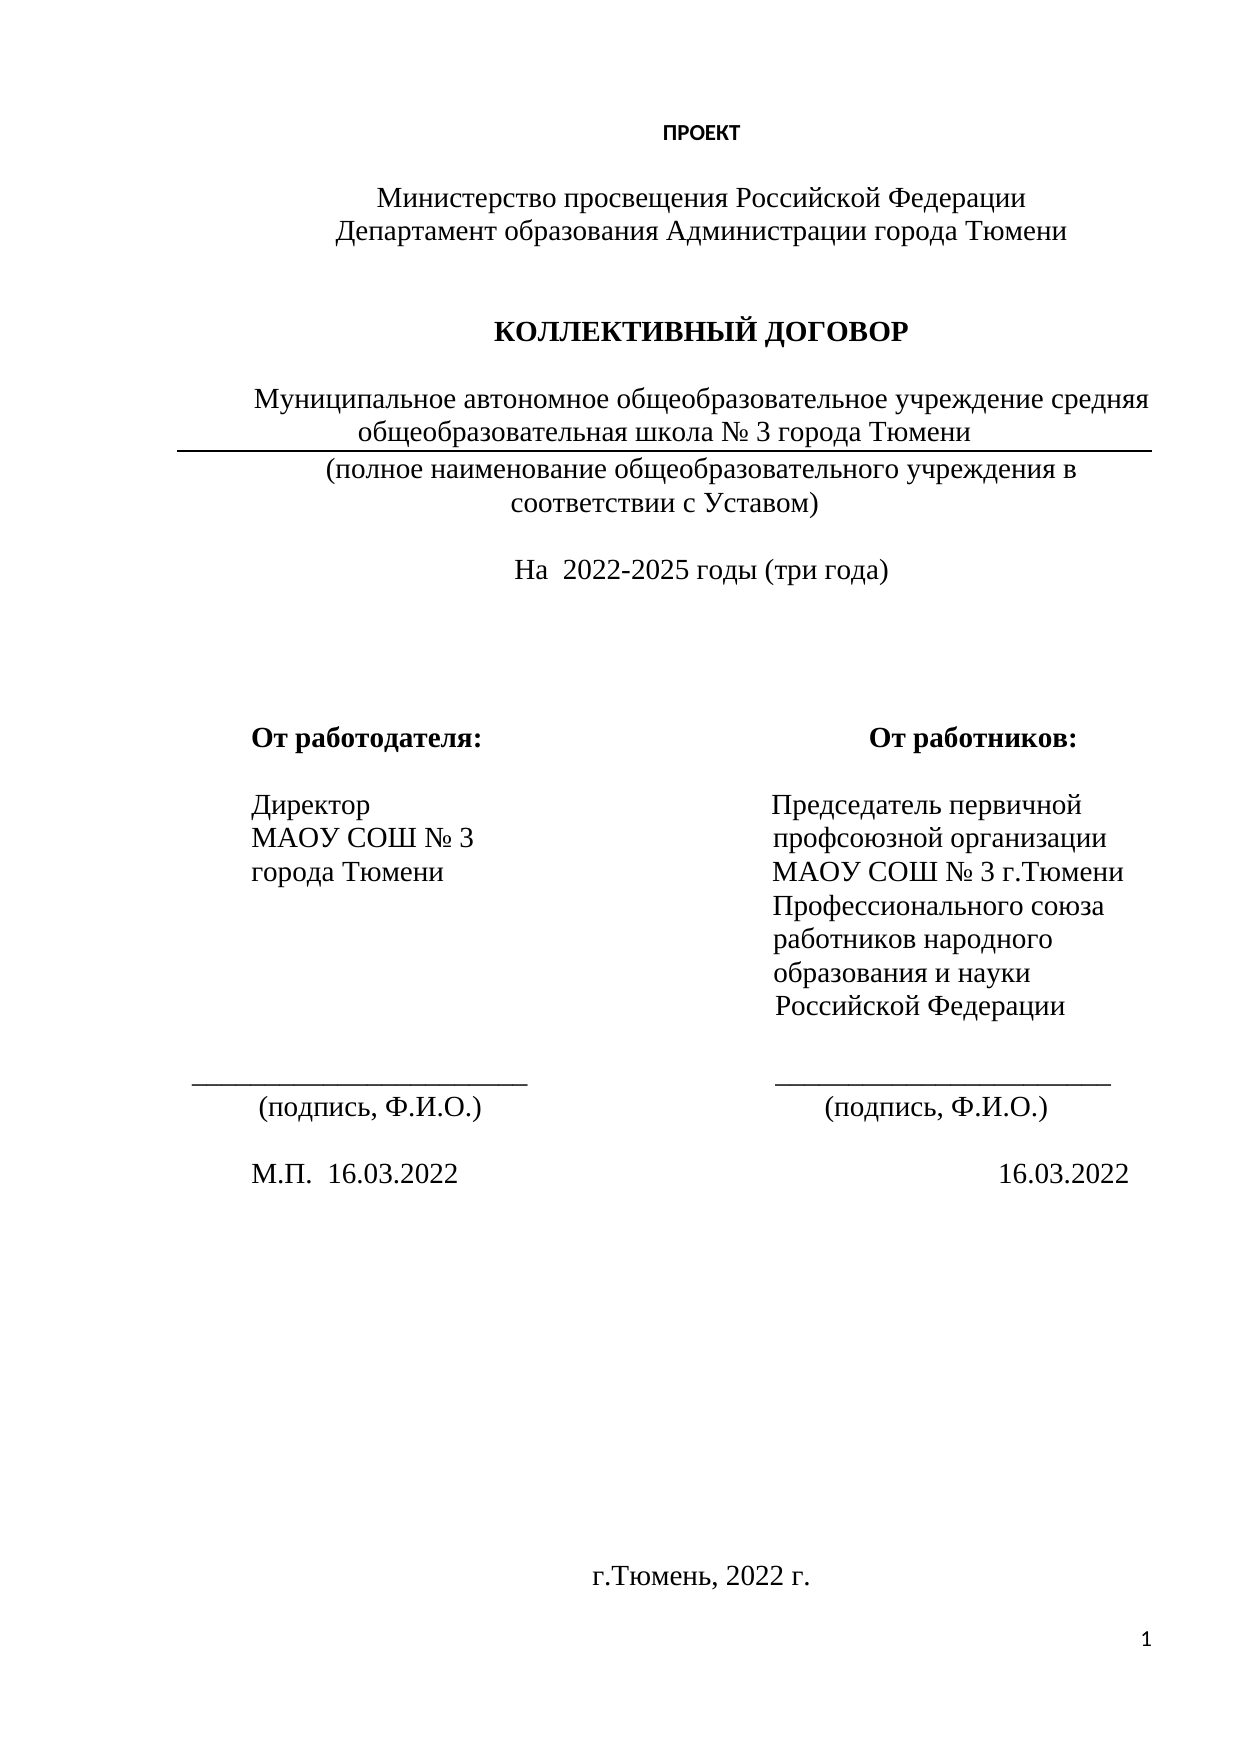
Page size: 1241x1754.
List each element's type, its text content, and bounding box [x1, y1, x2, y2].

text г.Тюмень, 2022 г. [177, 1558, 1152, 1592]
text ПРОЕКТ [177, 118, 1152, 146]
text КОЛЛЕКТИВНЫЙ ДОГОВОР [177, 314, 1152, 347]
text образования и науки [177, 955, 1152, 988]
text МАОУ СОШ № 3 профсоюзной организации [177, 821, 1152, 854]
text От работодателя: От работников: [177, 720, 1152, 753]
text Профессионального союза [177, 888, 1152, 921]
text М.П. 16.03.2022 16.03.2022 [177, 1156, 1152, 1189]
text Российской Федерации [177, 988, 1152, 1022]
text (полное наименование общеобразовательного учреждения в соответствии с Уставом) [177, 452, 1152, 519]
text работников народного [177, 921, 1152, 955]
text Муниципальное автономное общеобразовательное учреждение средняя общеобразовательная школа № 3 города Тюмени [177, 381, 1152, 450]
text _______________________ _______________________ [177, 1055, 1152, 1089]
text (подпись, Ф.И.О.) (подпись, Ф.И.О.) [177, 1089, 1152, 1122]
text города Тюмени МАОУ СОШ № 3 г.Тюмени [177, 854, 1152, 888]
text Министерство просвещения Российской Федерации [177, 180, 1152, 213]
text Директор Председатель первичной [177, 787, 1152, 821]
text Департамент образования Администрации города Тюмени [177, 213, 1152, 247]
text На 2022-2025 годы (три года) [177, 552, 1152, 586]
